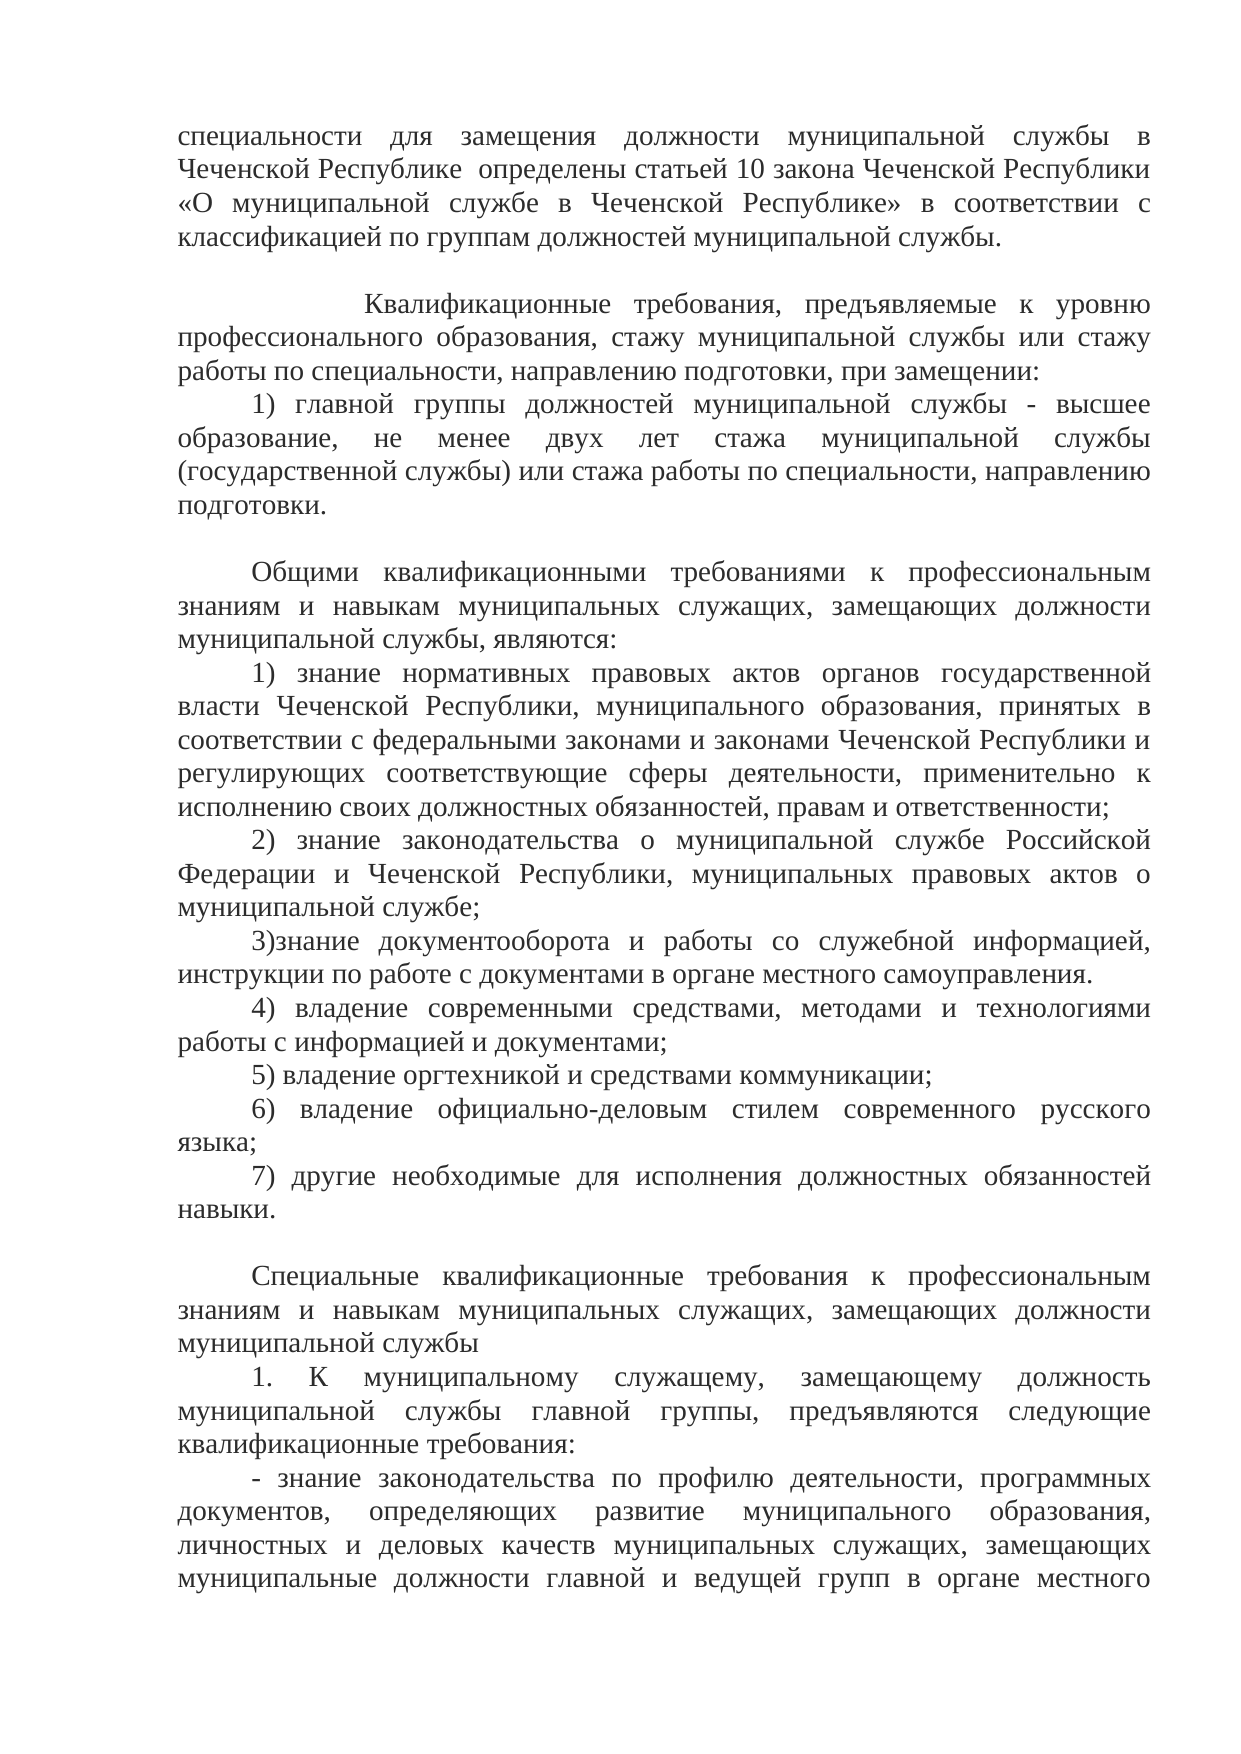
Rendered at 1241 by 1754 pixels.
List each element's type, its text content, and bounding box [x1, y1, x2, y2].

text 5) владение оргтехникой и средствами коммуникации; [177, 1057, 1152, 1091]
text 3)знание документооборота и работы со служебной информацией, инструкции по работе с документами в органе местного самоуправления. [177, 923, 1152, 990]
text Общими квалификационными требованиями к профессиональным знаниям и навыкам муниципальных служащих, замещающих должности муниципальной службы, являются: [177, 554, 1152, 655]
text 2) знание законодательства о муниципальной службе Российской Федерации и Чеченской Республики, муниципальных правовых актов о муниципальной службе; [177, 822, 1152, 923]
text 1) знание нормативных правовых актов органов государственной власти Чеченской Республики, муниципального образования, принятых в соответствии с федеральными законами и законами Чеченской Республики и регулирующих соответствующие сферы деятельности, применительно к исполнению своих должностных обязанностей, правам и ответственности; [177, 655, 1152, 822]
text Специальные квалификационные требования к профессиональным знаниям и навыкам муниципальных служащих, замещающих должности муниципальной службы [177, 1258, 1152, 1359]
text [177, 118, 1152, 252]
text 1. К муниципальному служащему, замещающему должность муниципальной службы главной группы, предъявляются следующие квалификационные требования: [177, 1359, 1152, 1460]
text 6) владение официально-деловым стилем современного русского языка; [177, 1091, 1152, 1158]
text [177, 1460, 1152, 1594]
text Квалификационные требования, предъявляемые к уровню профессионального образования, стажу муниципальной службы или стажу работы по специальности, направлению подготовки, при замещении: [177, 286, 1152, 386]
text 4) владение современными средствами, методами и технологиями работы с информацией и документами; [177, 990, 1152, 1057]
text 1) главной группы должностей муниципальной службы - высшее образование, не менее двух лет стажа муниципальной службы (государственной службы) или стажа работы по специальности, направлению подготовки. [177, 386, 1152, 521]
text 7) другие необходимые для исполнения должностных обязанностей навыки. [177, 1158, 1152, 1225]
